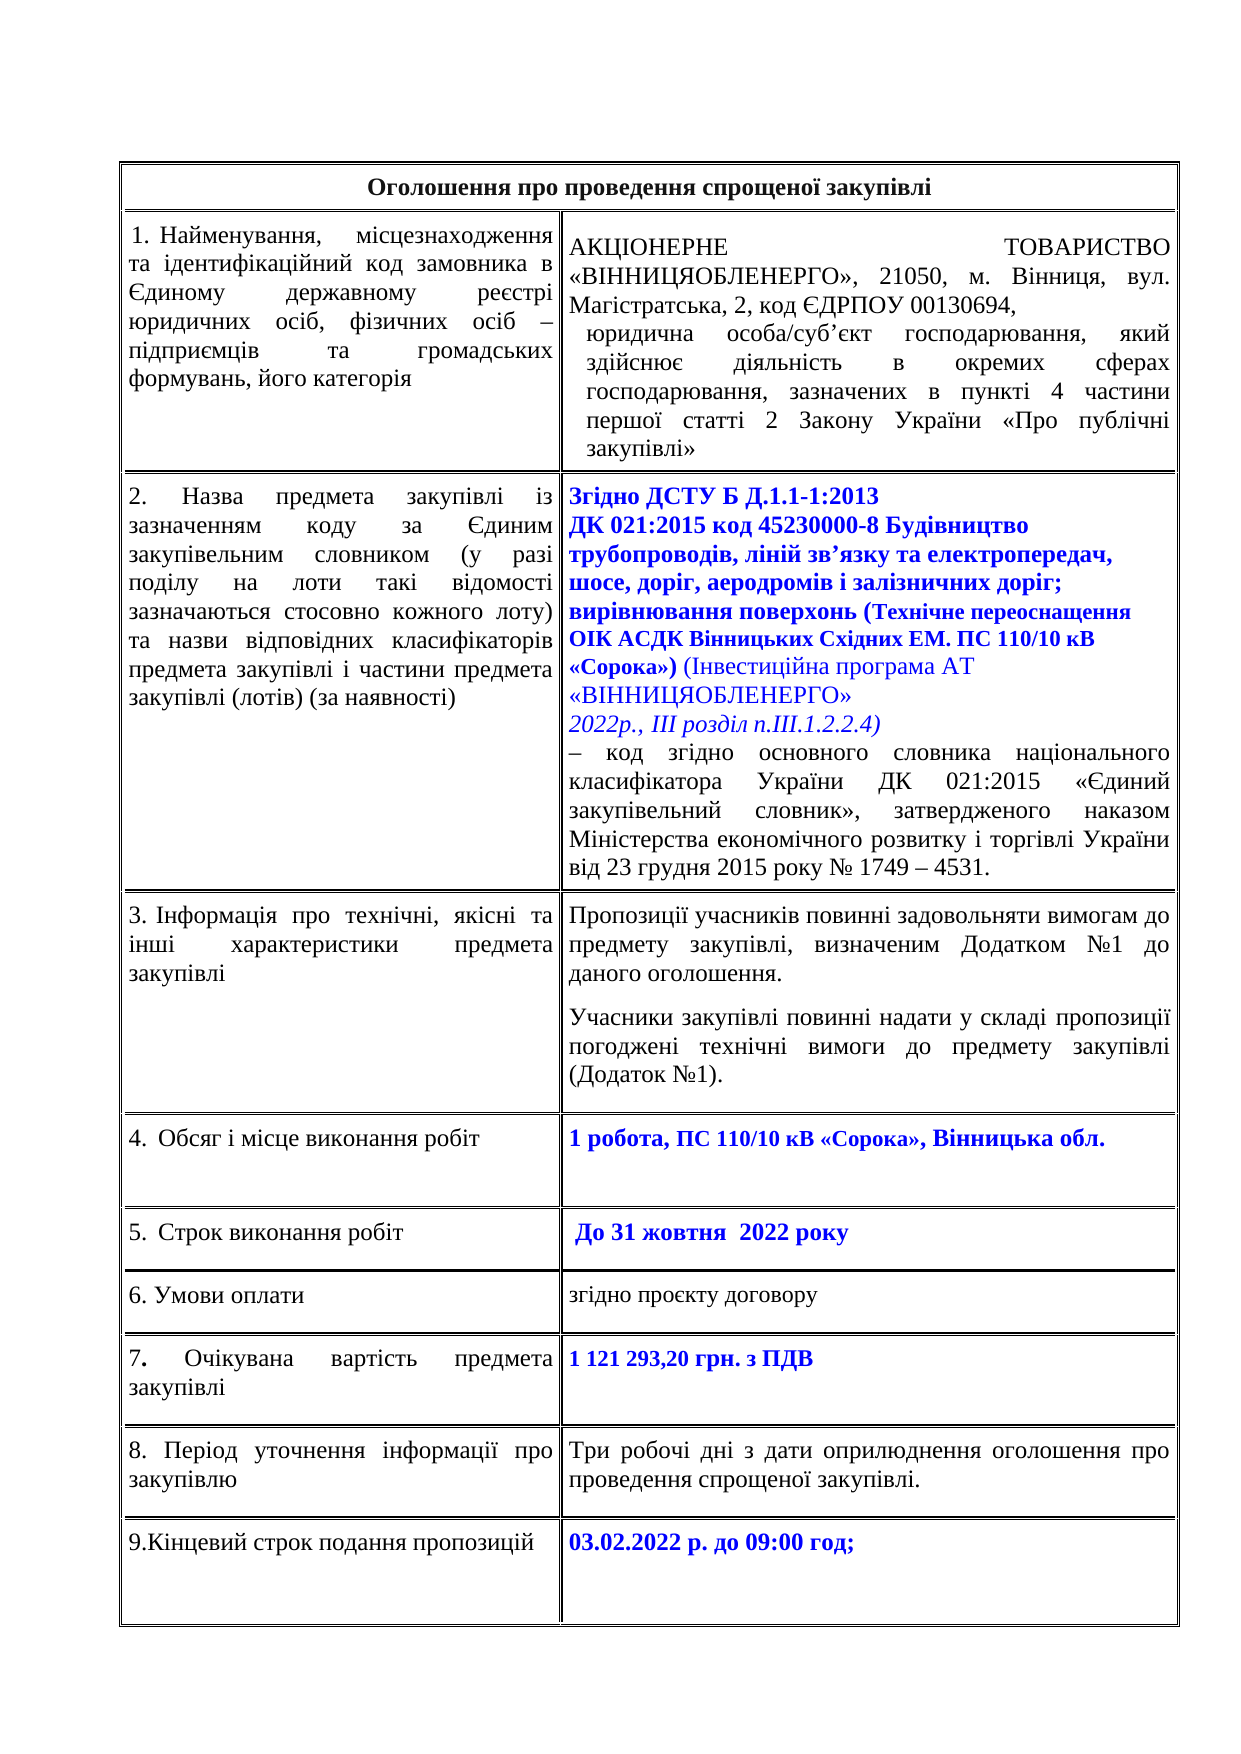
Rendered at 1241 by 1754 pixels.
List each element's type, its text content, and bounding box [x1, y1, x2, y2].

table_cell 6. Умови оплати [122, 1269, 559, 1332]
table_cell Обсяг і місце виконання робіт [120, 1112, 561, 1206]
table_cell Три робочі дні з дати оприлюднення оголошення про проведення спрощеної закупівлі. [563, 1424, 1177, 1516]
table_cell 8. Період уточнення інформації про закупівлю [122, 1424, 559, 1516]
table_cell 03.02.2022 р. до 09:00 год; [561, 1516, 1177, 1624]
table_cell Найменування, місцезнаходження та ідентифікаційний код замовника в Єдиному державному реєстрі юридичних осіб, фізичних осіб – підприємців та громадських формувань, його категорія [120, 209, 561, 470]
table_header Оголошення про проведення спрощеної закупівлі [122, 165, 1177, 209]
table_cell До 31 жовтня 2022 року [561, 1206, 1178, 1269]
table_cell Строк виконання робіт [120, 1206, 561, 1269]
table_cell Інформація про технічні, якісні та інші характеристики предмета закупівлі [122, 889, 559, 1112]
table_cell Назва предмета закупівлі із зазначенням коду за Єдиним закупівельним словником (у разі поділу на лоти такі відомості зазначаються стосовно кожного лоту) та назви відповідних класифікаторів предмета закупівлі і частини предмета закупівлі (лотів) (за наявності) [122, 470, 559, 889]
table_cell 7. Очікувана вартість предмета закупівлі [122, 1332, 559, 1424]
table_cell 9.Кінцевий строк подання пропозицій [122, 1516, 561, 1624]
table_cell 1 121 293,20 грн. з ПДВ [563, 1332, 1177, 1424]
table_cell згідно проєкту договору [563, 1269, 1177, 1332]
table_cell Згідно ДСТУ Б Д.1.1-1:2013 ДК 021:2015 код 45230000-8 Будівництво трубопроводів, ліній зв’язку та електропередач, шосе, доріг, аеродромів і залізничних доріг; вирівнювання поверхонь (Технічне переоснащення ОІК АСДК Вінницьких Східних ЕМ. ПС 110/10 кВ «Сорока») (Інвестиційна програма АТ «ВІННИЦЯОБЛЕНЕРГО» 2022р., ІІІ розділ п.ІІІ.1.2.2.4) – код згідно основного словника національного класифікатора України ДК 021:2015 «Єдиний закупівельний словник», затвердженого наказом Міністерства економічного розвитку і торгівлі України від 23 грудня 2015 року № 1749 – 4531. [563, 470, 1177, 889]
table_cell Пропозиції учасників повинні задовольняти вимогам до предмету закупівлі, визначеним Додатком №1 до даного оголошення. Учасники закупівлі повинні надати у складі пропозиції погоджені технічні вимоги до предмету закупівлі (Додаток №1). [563, 889, 1177, 1112]
table_cell АКЦІОНЕРНЕ ТОВАРИСТВО «ВІННИЦЯОБЛЕНЕРГО»,. Вінниця, вул. Магістратська, 2, код ЄДРПОУ 00130694, юридична особа/суб’єкт господарювання, який здійснює діяльність в окремих сферах господарювання, зазначених в пункті 4 частини першої статті 2 Закону України «Про публічні закупівлі» [561, 209, 1178, 470]
table_cell 1 робота, ПС 110/10 кВ «Сорока», Вінницька обл. [561, 1112, 1178, 1206]
